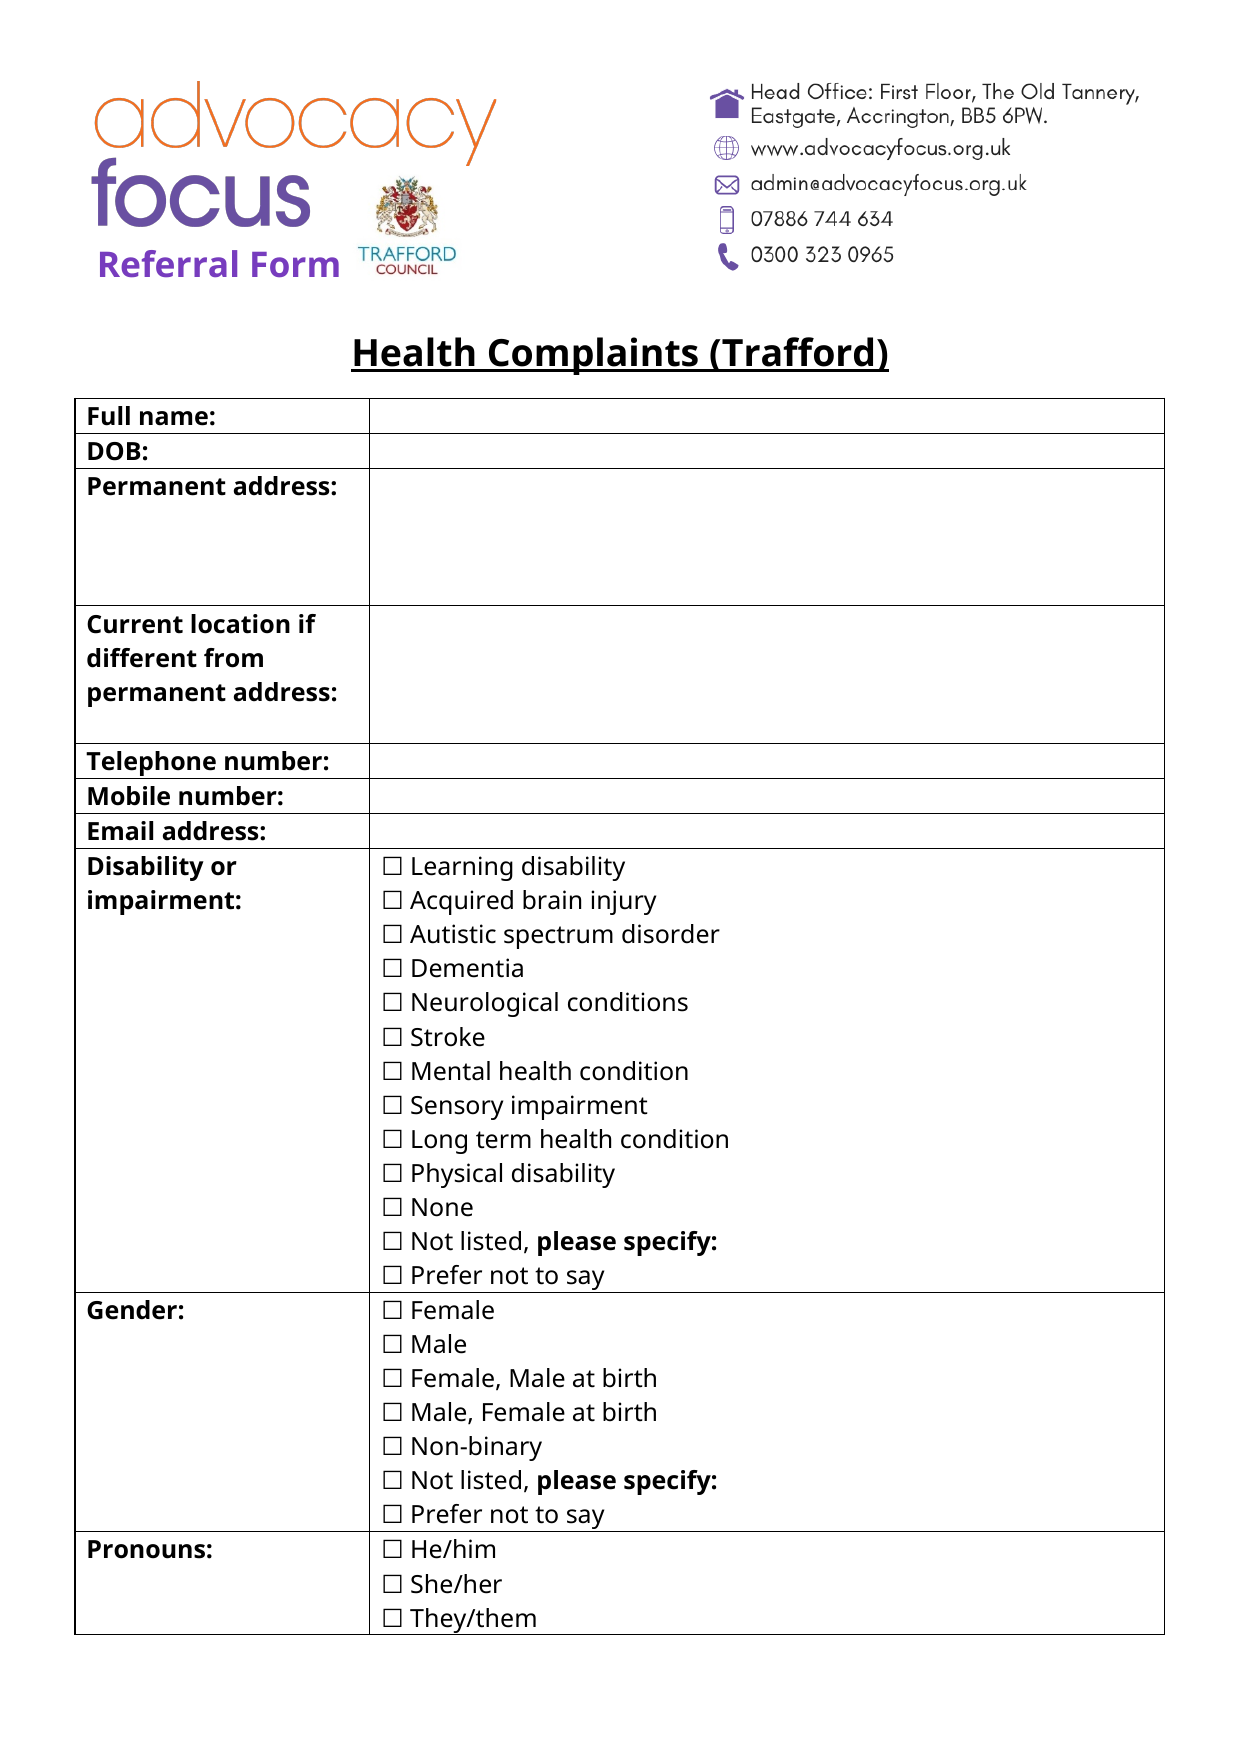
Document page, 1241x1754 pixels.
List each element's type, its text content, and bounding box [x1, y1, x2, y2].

table_cell Gender: [76, 1293, 369, 1531]
picture [700, 73, 1145, 275]
table_cell [370, 469, 1164, 605]
table_cell Telephone number: [76, 744, 369, 778]
table_cell [370, 606, 1164, 742]
table_header Full name: [76, 399, 369, 433]
table_cell Mobile number: [76, 779, 369, 813]
table_cell Learning disability Acquired brain injury Autistic spectrum disorder Dementia Neurological conditions Stroke Mental health condition Sensory impairment Long term health condition Physical disability None Not listed, please specify: Prefer not to say [370, 849, 1164, 1292]
picture [75, 81, 497, 284]
table_header [370, 399, 1164, 433]
table_cell Current location if different from permanent address: [76, 606, 369, 742]
table_cell Pronouns: [76, 1532, 369, 1634]
table_cell [370, 744, 1164, 778]
table_cell Email address: [76, 814, 369, 848]
table_cell DOB: [76, 434, 369, 468]
table_cell [370, 779, 1164, 813]
table_cell [370, 814, 1164, 848]
table_cell [370, 434, 1164, 468]
table_cell Permanent address: [76, 469, 369, 605]
table_cell He/him She/her They/them [370, 1532, 1164, 1634]
table_cell Disability or impairment: [76, 849, 369, 1292]
text Health Complaints (Trafford) [75, 326, 1165, 377]
table_cell Female Male Female, Male at birth Male, Female at birth Non-binary Not listed, please specify: Prefer not to say [370, 1293, 1164, 1531]
